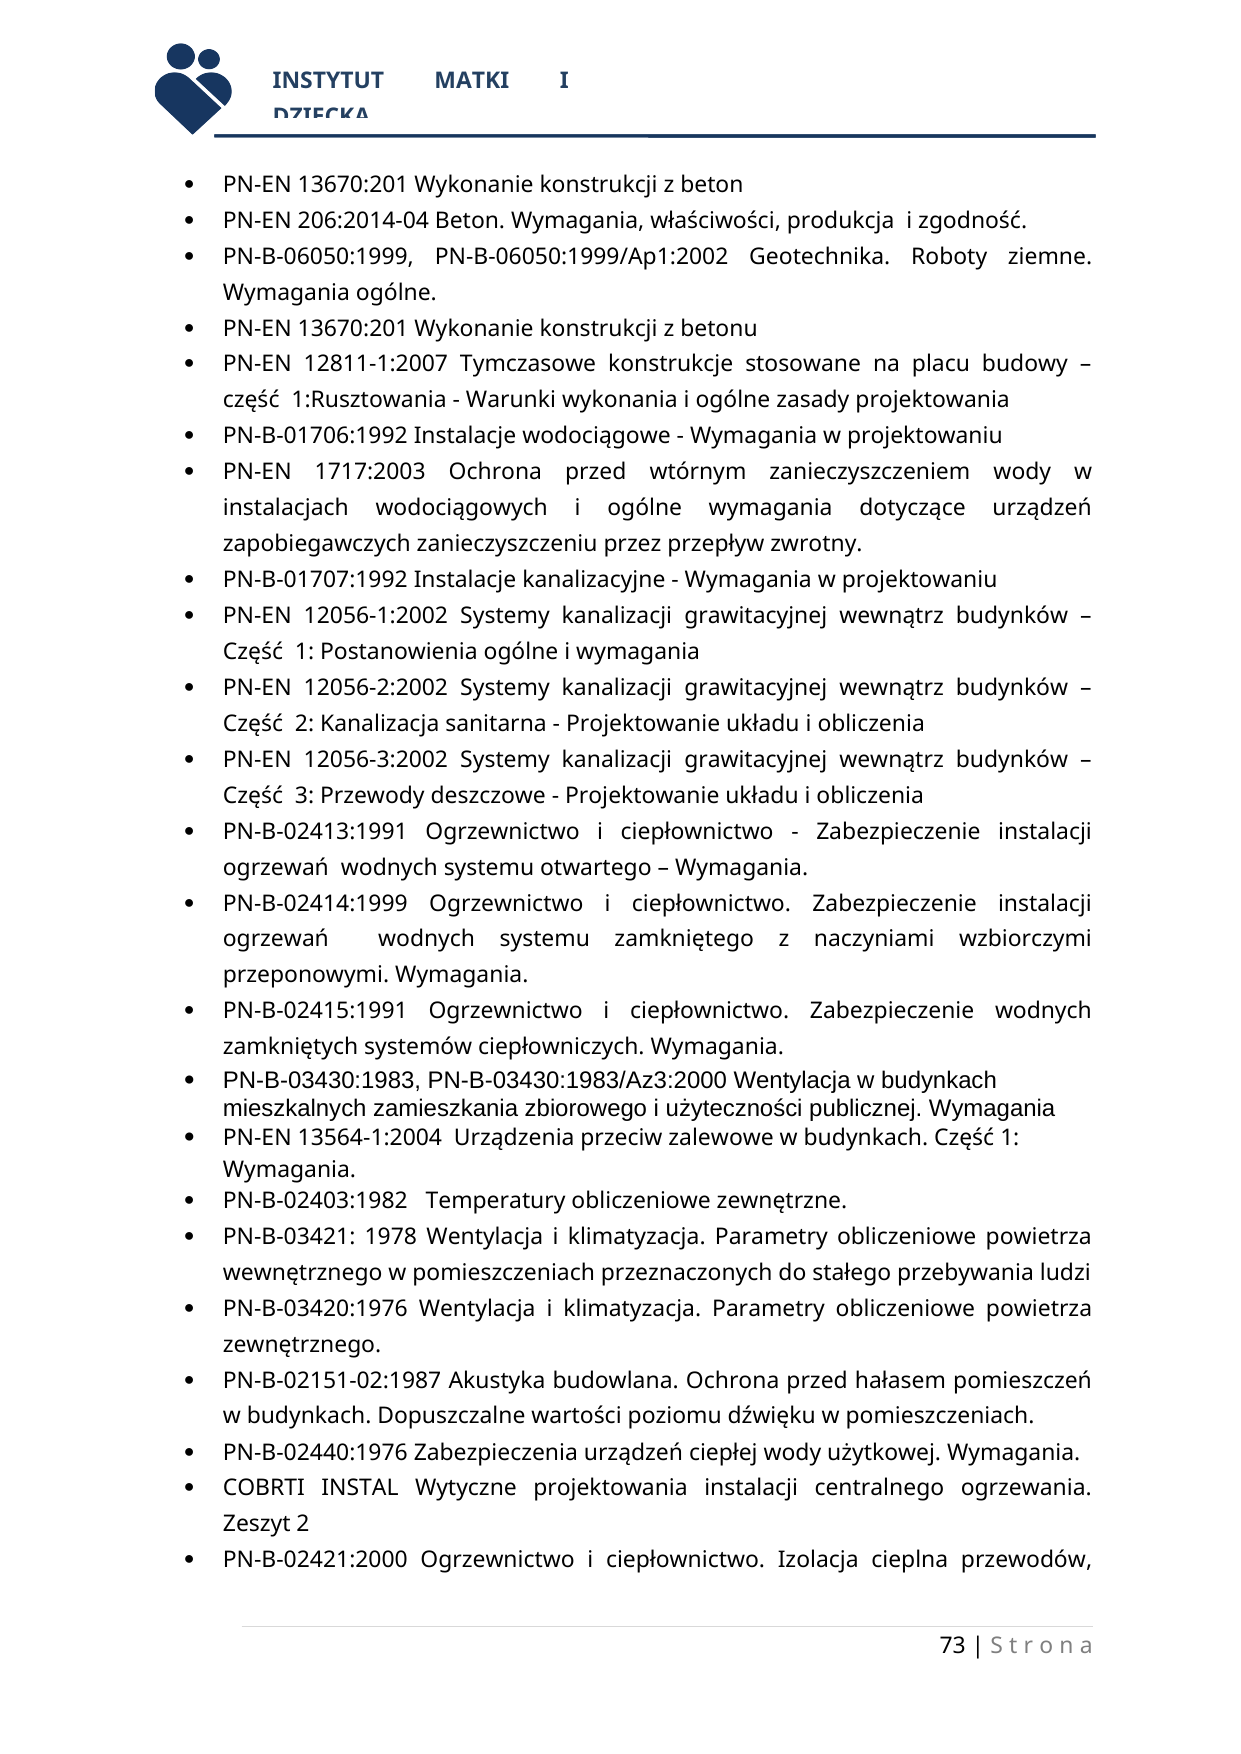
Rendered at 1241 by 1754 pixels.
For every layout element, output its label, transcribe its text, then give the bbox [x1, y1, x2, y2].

list PN-EN 12056-3:2002 Systemy kanalizacji grawitacyjnej wewnątrz budynków – Część 3: Przewody deszczowe - Projektowanie układu i obliczenia [185, 743, 1093, 810]
list PN-B-01707:1992 Instalacje kanalizacyjne - Wymagania w projektowaniu [185, 563, 1093, 594]
list PN-B-02414:1999 Ogrzewnictwo i ciepłownictwo. Zabezpieczenie instalacji ogrzewań wodnych systemu zamkniętego z naczyniami wzbiorczymi przeponowymi. Wymagania. [185, 886, 1093, 989]
list PN-B-02440:1976 Zabezpieczenia urządzeń ciepłej wody użytkowej. Wymagania. [185, 1435, 1093, 1467]
list COBRTI INSTAL Wytyczne projektowania instalacji centralnego ogrzewania. Zeszyt 2 [185, 1471, 1093, 1538]
list PN-EN 13564-1:2004 Urządzenia przeciw zalewowe w budynkach. Część 1: Wymagania. [185, 1121, 1093, 1184]
list PN-EN 12056-2:2002 Systemy kanalizacji grawitacyjnej wewnątrz budynków – Część 2: Kanalizacja sanitarna - Projektowanie układu i obliczenia [185, 671, 1093, 738]
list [185, 1543, 1093, 1574]
list PN-B-03421: 1978 Wentylacja i klimatyzacja. Parametry obliczeniowe powietrza wewnętrznego w pomieszczeniach przeznaczonych do stałego przebywania ludzi [185, 1220, 1093, 1287]
list PN-EN 12811-1:2007 Tymczasowe konstrukcje stosowane na placu budowy – część 1:Rusztowania - Warunki wykonania i ogólne zasady projektowania [185, 347, 1093, 414]
list PN-B-02413:1991 Ogrzewnictwo i ciepłownictwo - Zabezpieczenie instalacji ogrzewań wodnych systemu otwartego – Wymagania. [185, 814, 1093, 882]
list PN-EN 12056-1:2002 Systemy kanalizacji grawitacyjnej wewnątrz budynków – Część 1: Postanowienia ogólne i wymagania [185, 599, 1093, 666]
list PN-B-02403:1982 Temperatury obliczeniowe zewnętrzne. [185, 1184, 1093, 1215]
list PN-B-03420:1976 Wentylacja i klimatyzacja. Parametry obliczeniowe powietrza zewnętrznego. [185, 1292, 1093, 1359]
list PN-EN 206:2014-04 Beton. Wymagania, właściwości, produkcja i zgodność. [185, 204, 1093, 235]
list PN-EN 13670:201 Wykonanie konstrukcji z beton [185, 168, 1093, 199]
list PN-B-03430:1983, PN-B-03430:1983/Az3:2000 Wentylacja w budynkach mieszkalnych zamieszkania zbiorowego i użyteczności publicznej. Wymagania [185, 1066, 1093, 1121]
list PN-B-02151-02:1987 Akustyka budowlana. Ochrona przed hałasem pomieszczeń w budynkach. Dopuszczalne wartości poziomu dźwięku w pomieszczeniach. [185, 1363, 1093, 1431]
list PN-EN 1717:2003 Ochrona przed wtórnym zanieczyszczeniem wody w instalacjach wodociągowych i ogólne wymagania dotyczące urządzeń zapobiegawczych zanieczyszczeniu przez przepływ zwrotny. [185, 455, 1093, 558]
list PN-B-06050:1999, PN-B-06050:1999/Ap1:2002 Geotechnika. Roboty ziemne. Wymagania ogólne. [185, 239, 1093, 307]
list PN-EN 13670:201 Wykonanie konstrukcji z betonu [185, 311, 1093, 343]
list PN-B-01706:1992 Instalacje wodociągowe - Wymagania w projektowaniu [185, 419, 1093, 451]
list PN-B-02415:1991 Ogrzewnictwo i ciepłownictwo. Zabezpieczenie wodnych zamkniętych systemów ciepłowniczych. Wymagania. [185, 994, 1093, 1061]
